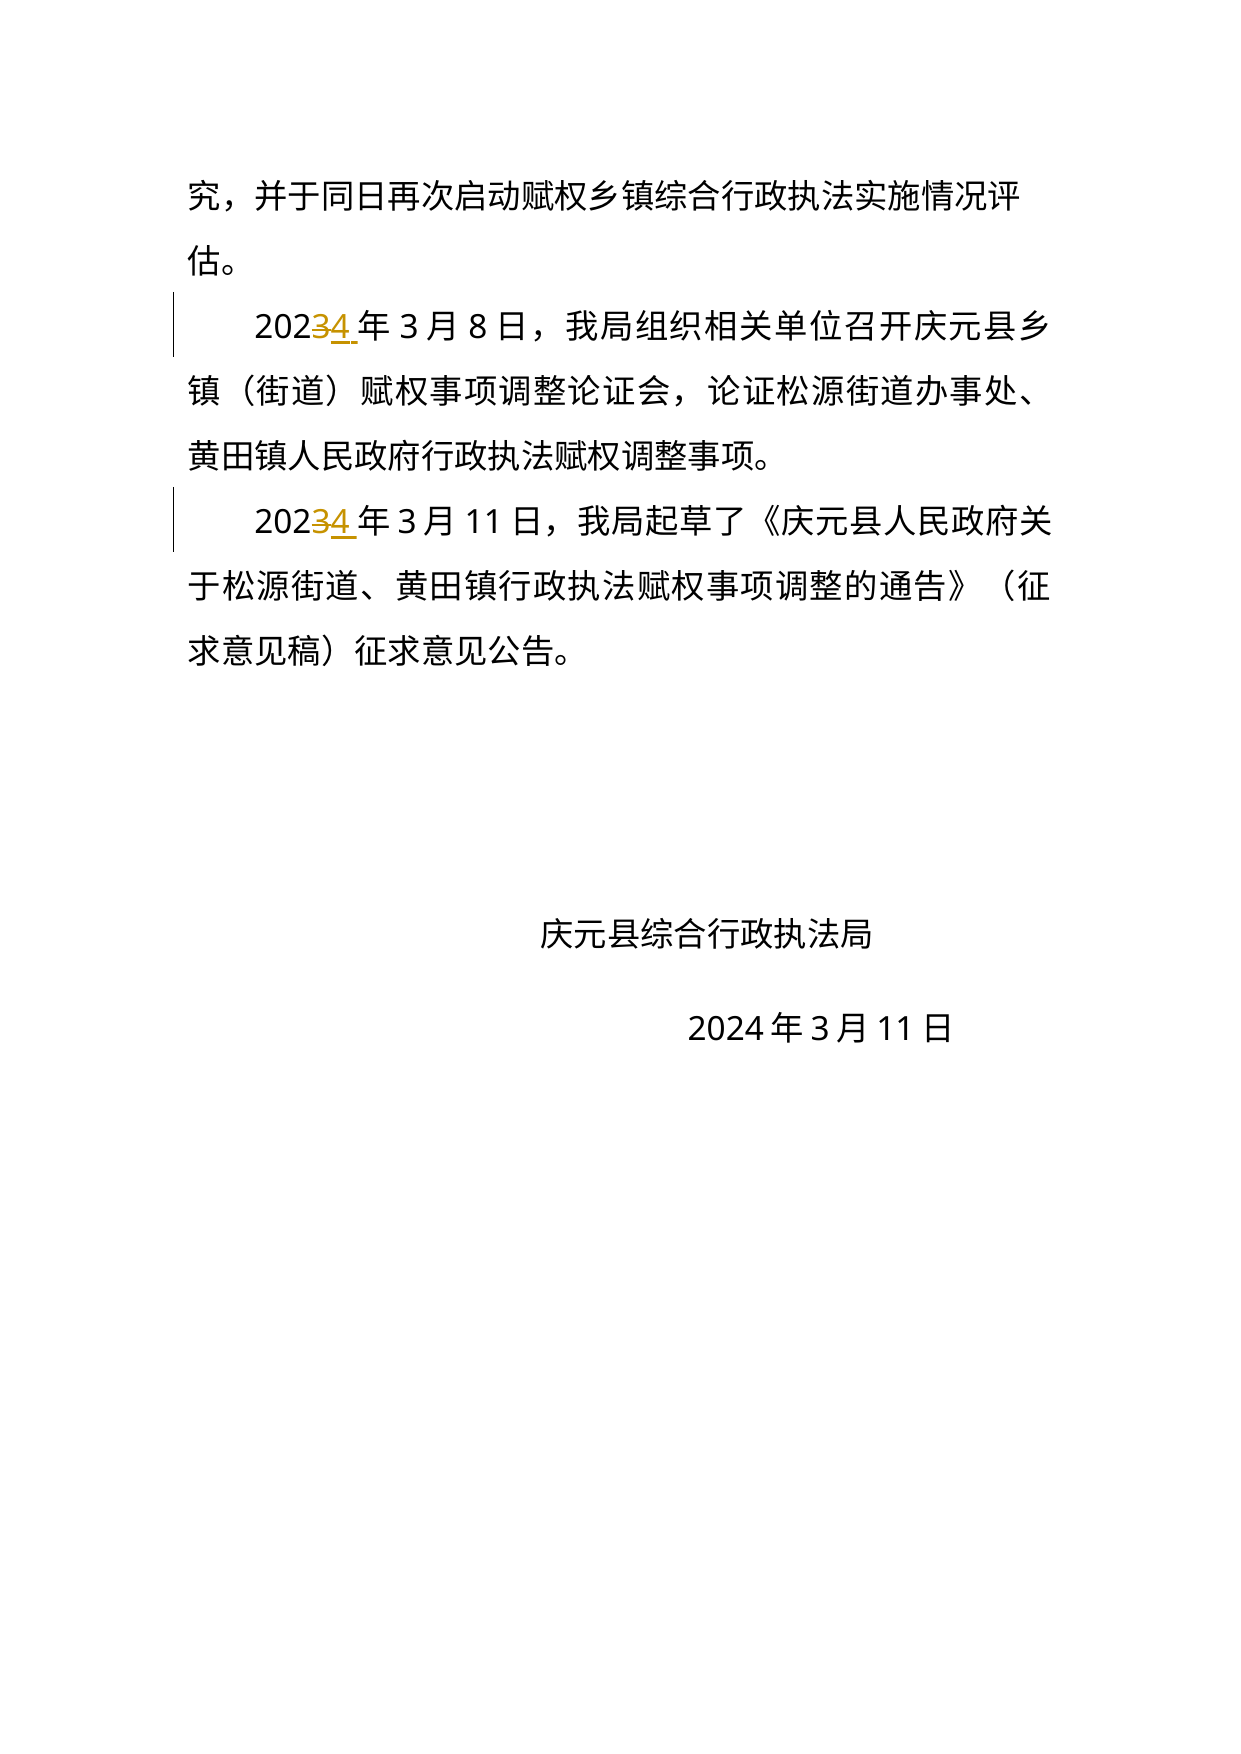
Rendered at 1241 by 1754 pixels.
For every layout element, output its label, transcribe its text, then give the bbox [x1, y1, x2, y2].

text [187, 162, 1053, 292]
text 2024年3月11日 [187, 994, 1053, 1059]
text 202年3月11日，我局起草了《庆元县人民政府关于松源街道、黄田镇行政执法赋权事项调整的通告》（征求意见稿）征求意见公告。 [187, 487, 1053, 682]
text 庆元县综合行政执法局 [187, 899, 1053, 964]
text 202年3月8日，我局组织相关单位召开庆元县乡镇（街道）赋权事项调整论证会，论证松源街道办事处、黄田镇人民政府行政执法赋权调整事项。 [187, 292, 1053, 487]
